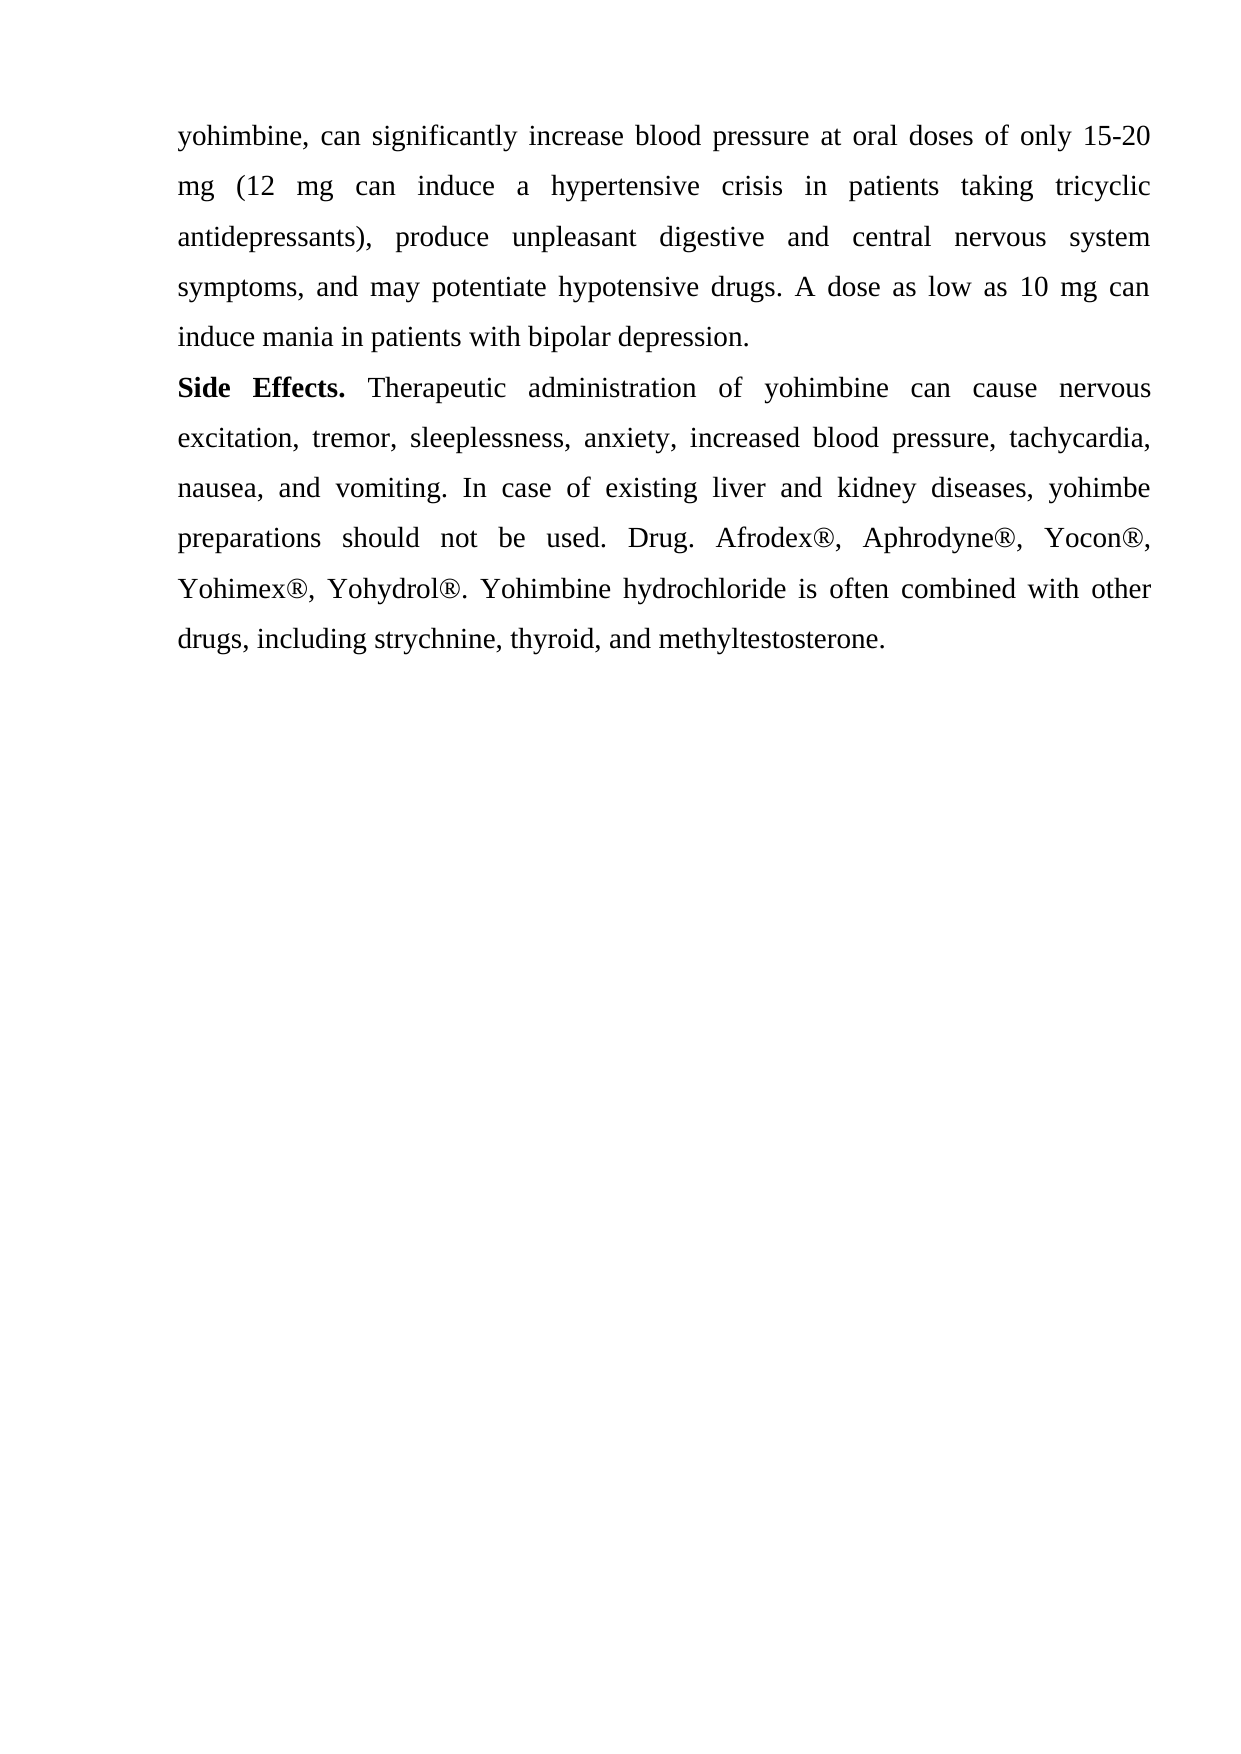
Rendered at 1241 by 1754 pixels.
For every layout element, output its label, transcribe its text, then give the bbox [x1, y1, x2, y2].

text Side Effects. Therapeutic administration of yohimbine can cause nervous excitation, tremor, sleeplessness, anxiety, increased blood pressure, tachycardia, nausea, and vomiting. In case of existing liver and kidney diseases, yohimbe preparations should not be used. Drug. Afrodex®, Aphrodyne®, Yocon®, Yohimex®, Yohydrol®. Yohimbine hydrochloride is often combined with other drugs, including strychnine, thyroid, and methyltestosterone. [177, 370, 1152, 655]
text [177, 118, 1152, 353]
